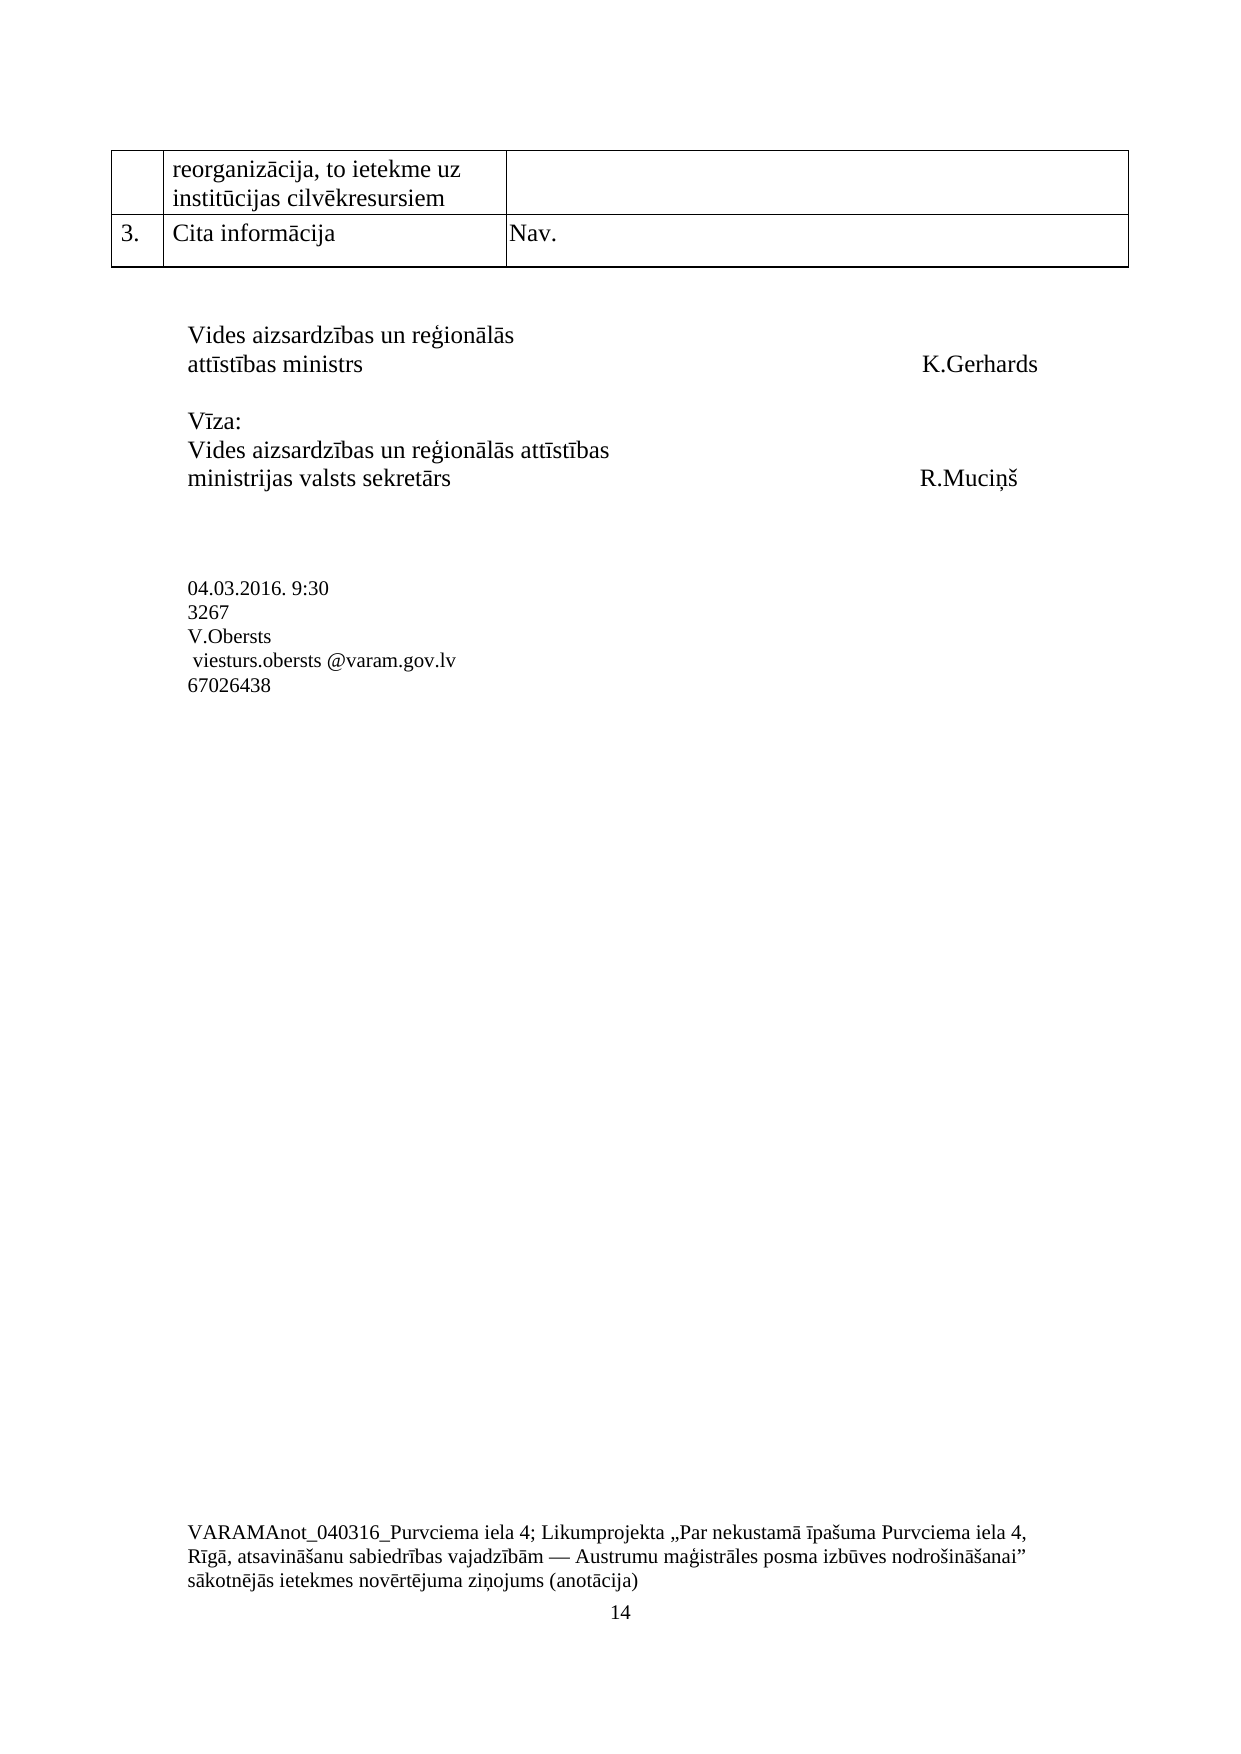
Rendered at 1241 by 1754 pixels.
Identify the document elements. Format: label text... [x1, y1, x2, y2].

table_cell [164, 151, 506, 214]
text attīstības ministrs K.Gerhards [187, 349, 1053, 378]
table_cell Cita informācija [164, 215, 506, 266]
text Vides aizsardzības un reģionālās attīstības [187, 435, 1053, 463]
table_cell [507, 151, 1128, 214]
text Vides aizsardzības un reģionālās [187, 320, 1053, 349]
text Vīza: [187, 406, 1053, 435]
text 04.03.2016. 9:30 [187, 576, 1053, 600]
text 3267 [187, 600, 1053, 624]
text V.Obersts [187, 624, 1053, 648]
table_cell 3. [112, 215, 163, 266]
text viesturs.obersts @varam.gov.lv [187, 648, 1053, 672]
text ministrijas valsts sekretārs R.Muciņš [187, 463, 1053, 492]
table_cell Nav. [507, 215, 1128, 266]
text 67026438 [187, 672, 1053, 697]
table_cell 2. [112, 151, 163, 214]
